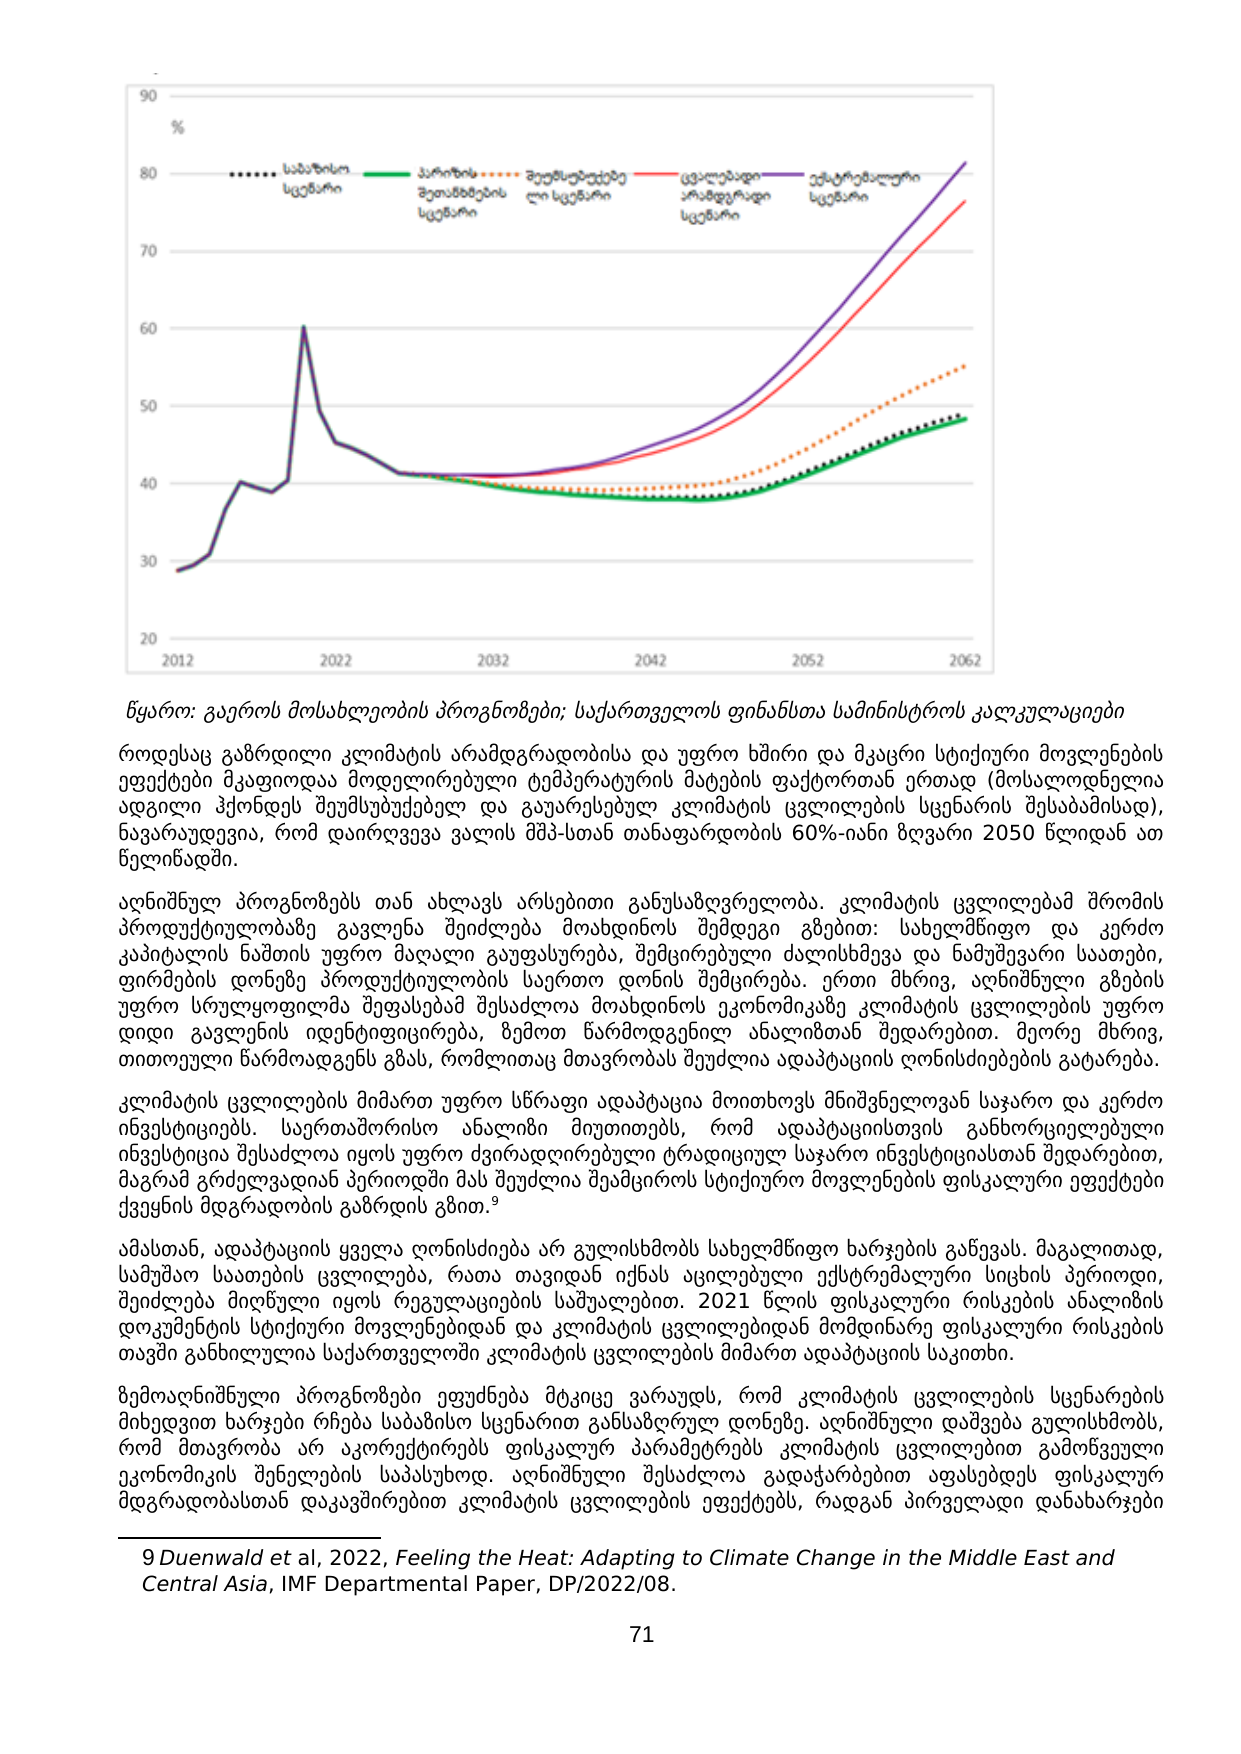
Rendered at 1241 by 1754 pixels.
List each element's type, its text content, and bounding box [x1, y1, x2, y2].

picture [118, 73, 1002, 681]
text წყარო: გაეროს მოსახლეობის პროგნოზები; საქართველოს ფინანსთა სამინისტროს კალკულაციები [118, 699, 1165, 724]
text აღნიშნულ პროგნოზებს თან ახლავს არსებითი განუსაზღვრელობა. კლიმატის ცვლილებამ შრომის პროდუქტიულობაზე გავლენა შეიძლება მოახდინოს შემდეგი გზებით: სახელმწიფო და კერძო კაპიტალის ნაშთის უფრო მაღალი გაუფასურება, შემცირებული ძალისხმევა და ნამუშევარი საათები, ფირმების დონეზე პროდუქტიულობის საერთო დონის შემცირება. ერთი მხრივ, აღნიშნული გზების უფრო სრულყოფილმა შეფასებამ შესაძლოა მოახდინოს ეკონომიკაზე კლიმატის ცვლილების უფრო დიდი გავლენის იდენტიფიცირება, ზემოთ წარმოდგენილ ანალიზთან შედარებით. მეორე მხრივ, თითოეული წარმოადგენს გზას, რომლითაც მთავრობას შეუძლია ადაპტაციის ღონისძიებების გატარება. [118, 890, 1165, 1071]
text კლიმატის ცვლილების მიმართ უფრო სწრაფი ადაპტაცია მოითხოვს მნიშვნელოვან საჯარო და კერძო ინვესტიციებს. საერთაშორისო ანალიზი მიუთითებს, რომ ადაპტაციისთვის განხორციელებული ინვესტიცია შესაძლოა იყოს უფრო ძვირადღირებული ტრადიციულ საჯარო ინვესტიციასთან შედარებით, მაგრამ გრძელვადიან პერიოდში მას შეუძლია შეამციროს სტიქიურო მოვლენების ფისკალური ეფექტები ქვეყნის მდგრადობის გაზრდის გზით. [118, 1089, 1165, 1218]
text ამასთან, ადაპტაციის ყველა ღონისძიება არ გულისხმობს სახელმწიფო ხარჯების გაწევას. მაგალითად, სამუშაო საათების ცვლილება, რათა თავიდან იქნას აცილებული ექსტრემალური სიცხის პერიოდი, შეიძლება მიღწული იყოს რეგულაციების საშუალებით. 2021 წლის ფისკალური რისკების ანალიზის დოკუმენტის სტიქიური მოვლენებიდან და კლიმატის ცვლილებიდან მომდინარე ფისკალური რისკების თავში განხილულია საქართველოში კლიმატის ცვლილების მიმართ ადაპტაციის საკითხი. [118, 1237, 1165, 1366]
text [118, 1384, 1165, 1513]
text როდესაც გაზრდილი კლიმატის არამდგრადობისა და უფრო ხშირი და მკაცრი სტიქიური მოვლენების ეფექტები მკაფიოდაა მოდელირებული ტემპერატურის მატების ფაქტორთან ერთად (მოსალოდნელია ადგილი ჰქონდეს შეუმსუბუქებელ და გაუარესებულ კლიმატის ცვლილების სცენარის შესაბამისად), ნავარაუდევია, რომ დაირღვევა ვალის მშპ-სთან თანაფარდობის 60%-იანი ზღვარი 2050 წლიდან ათ წელიწადში. [118, 742, 1165, 871]
